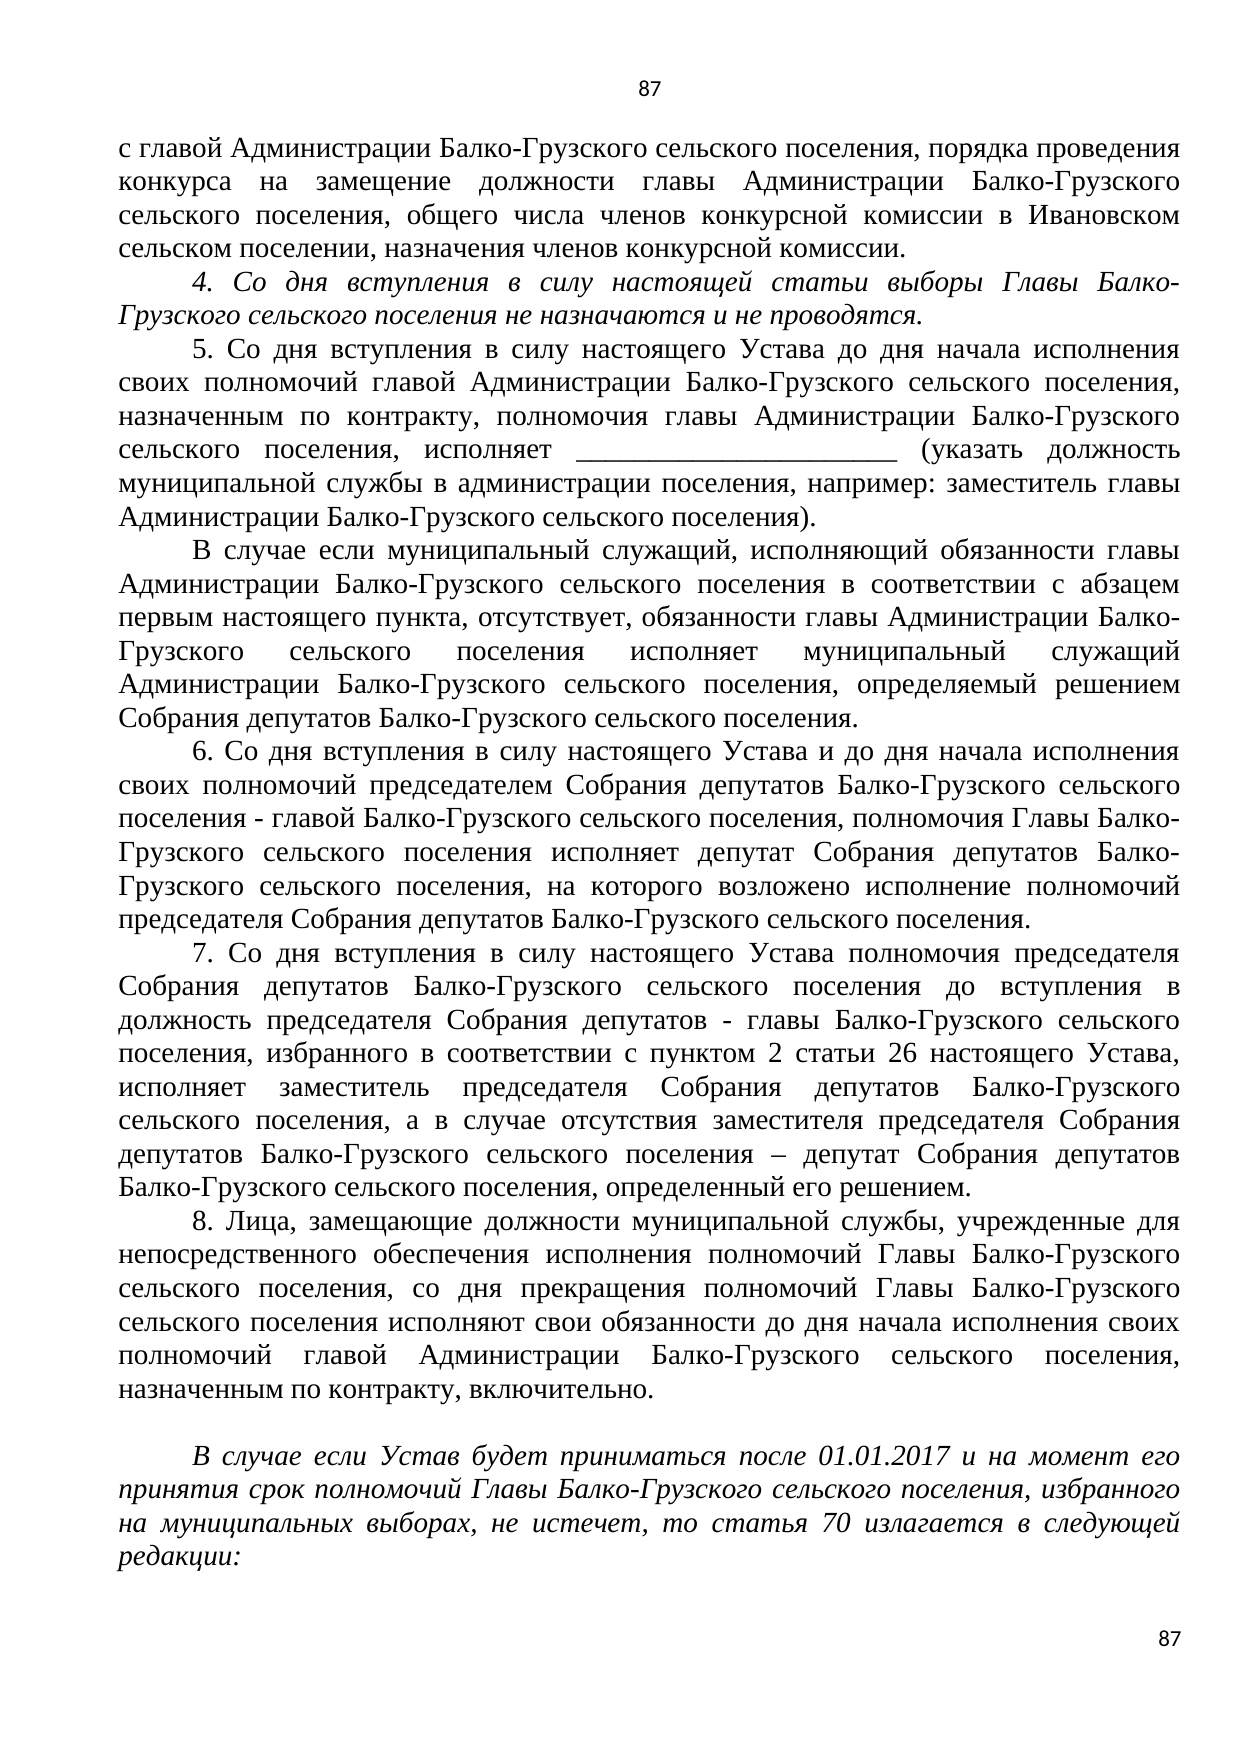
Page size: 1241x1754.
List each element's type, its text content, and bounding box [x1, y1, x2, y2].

text 7. Со дня вступления в силу настоящего Устава полномочия председателя Собрания депутатов Балко-Грузского сельского поселения до вступления в должность председателя Собрания депутатов - главы Балко-Грузского сельского поселения, избранного в соответствии с пунктом 2 статьи 26 настоящего Устава, исполняет заместитель председателя Собрания депутатов Балко-Грузского сельского поселения, а в случае отсутствия заместителя председателя Собрания депутатов Балко-Грузского сельского поселения – депутат Собрания депутатов Балко-Грузского сельского поселения, определенный его решением. [118, 935, 1181, 1203]
text 4. Со дня вступления в силу настоящей статьи выборы Главы Балко-Грузского сельского поселения не назначаются и не проводятся. [118, 264, 1181, 331]
text В случае если Устав будет приниматься после 01.01.2017 и на момент его принятия срок полномочий Главы Балко-Грузского сельского поселения, избранного на муниципальных выборах, не истечет, то статья 70 излагается в следующей редакции: [118, 1438, 1181, 1572]
text 8. Лица, замещающие должности муниципальной службы, учрежденные для непосредственного обеспечения исполнения полномочий Главы Балко-Грузского сельского поселения, со дня прекращения полномочий Главы Балко-Грузского сельского поселения исполняют свои обязанности до дня начала исполнения своих полномочий главой Администрации Балко-Грузского сельского поселения, назначенным по контракту, включительно. [118, 1203, 1181, 1404]
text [118, 130, 1181, 264]
text 5. Со дня вступления в силу настоящего Устава до дня начала исполнения своих полномочий главой Администрации Балко-Грузского сельского поселения, назначенным по контракту, полномочия главы Администрации Балко-Грузского сельского поселения, исполняет ______________________ (указать должность муниципальной службы в администрации поселения, например: заместитель главы Администрации Балко-Грузского сельского поселения). [118, 331, 1181, 532]
text В случае если муниципальный служащий, исполняющий обязанности главы Администрации Балко-Грузского сельского поселения в соответствии с абзацем первым настоящего пункта, отсутствует, обязанности главы Администрации Балко-Грузского сельского поселения исполняет муниципальный служащий Администрации Балко-Грузского сельского поселения, определяемый решением Собрания депутатов Балко-Грузского сельского поселения. [118, 532, 1181, 733]
text 6. Со дня вступления в силу настоящего Устава и до дня начала исполнения своих полномочий председателем Собрания депутатов Балко-Грузского сельского поселения - главой Балко-Грузского сельского поселения, полномочия Главы Балко-Грузского сельского поселения исполняет депутат Собрания депутатов Балко-Грузского сельского поселения, на которого возложено исполнение полномочий председателя Собрания депутатов Балко-Грузского сельского поселения. [118, 733, 1181, 935]
